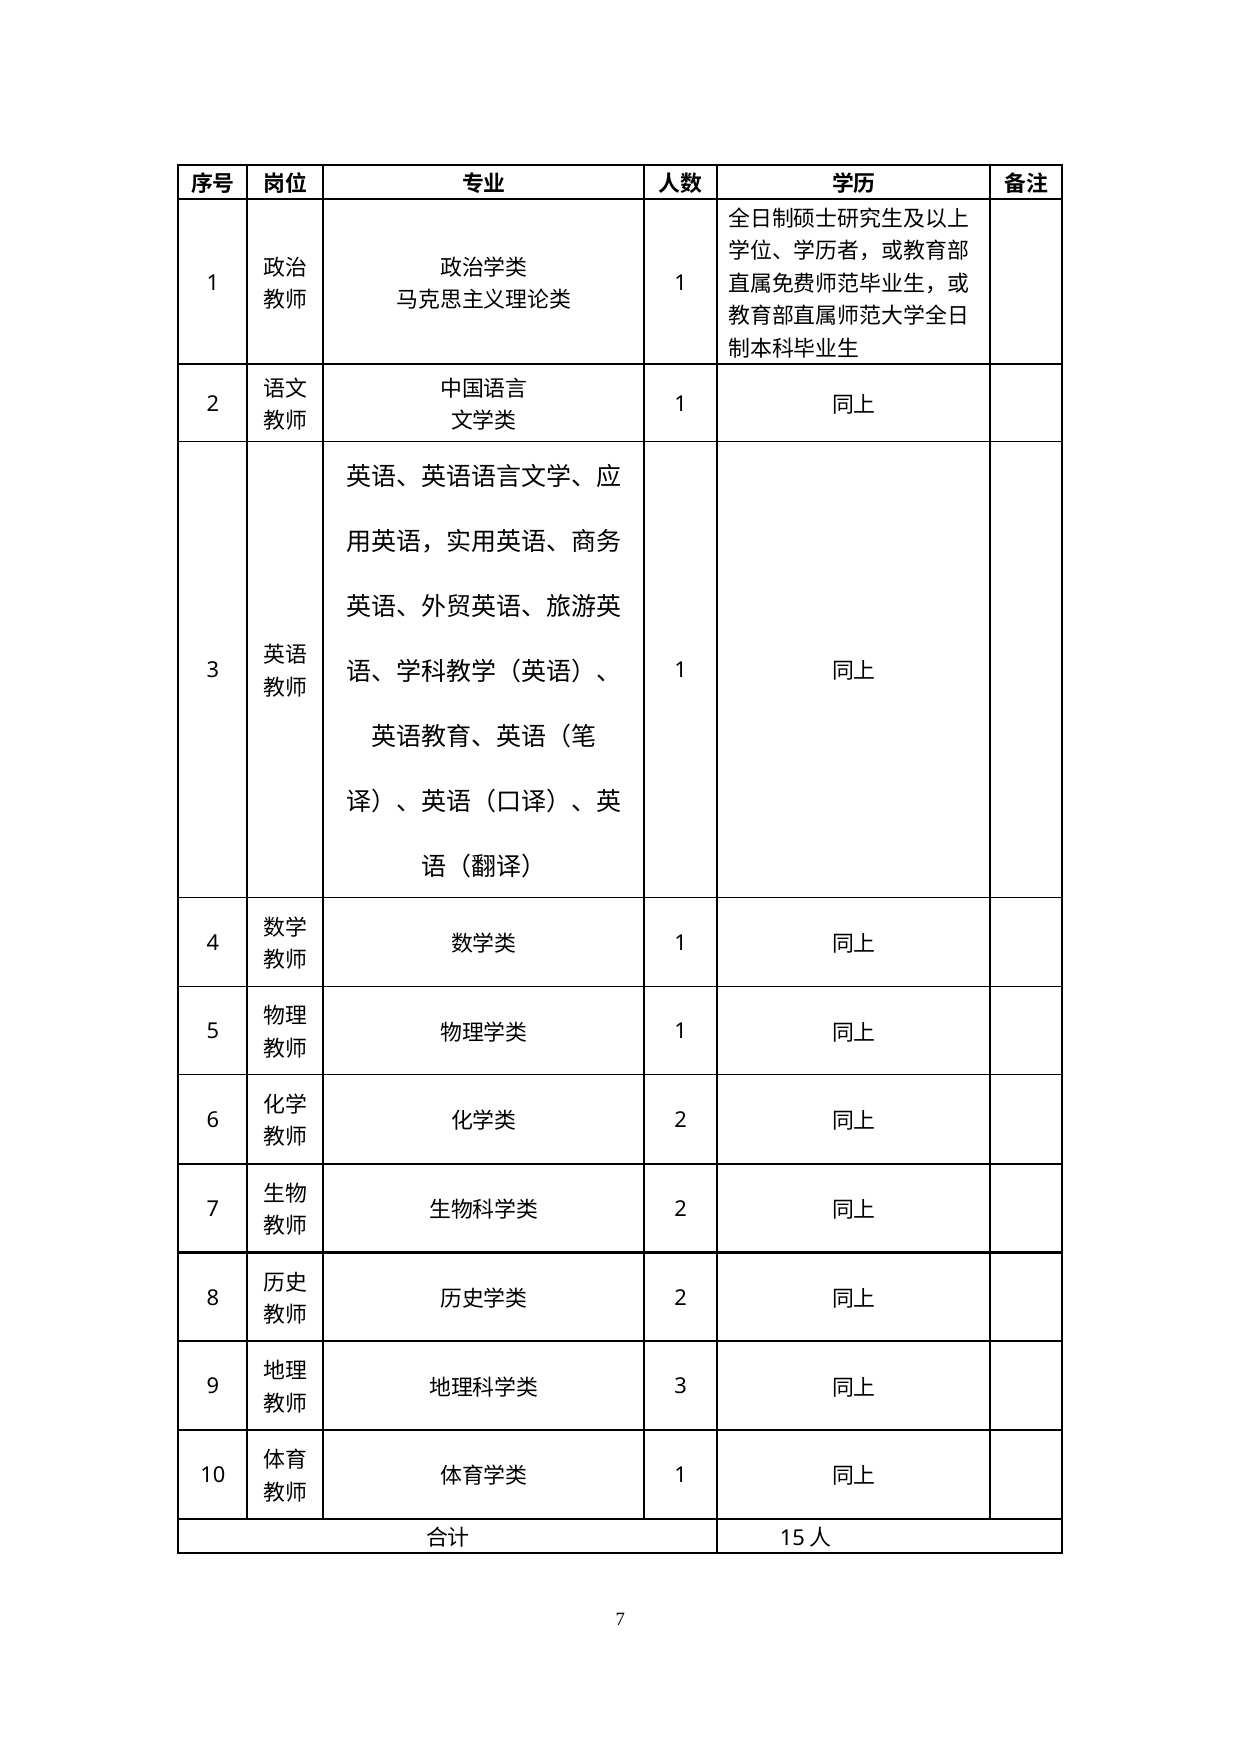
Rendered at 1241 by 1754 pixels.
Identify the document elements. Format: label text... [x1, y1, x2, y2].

table_cell 历史学类 [324, 1254, 643, 1340]
table_cell 8 [179, 1254, 246, 1340]
table_cell 生物教师 [248, 1165, 322, 1251]
table_cell 政治学类 马克思主义理论类 [324, 200, 643, 363]
table_cell [991, 1165, 1061, 1251]
table_cell 数学类 [324, 898, 643, 986]
table_cell 合计 [179, 1520, 716, 1552]
table_cell 同上 [718, 442, 989, 897]
table_cell 1 [645, 200, 716, 363]
table_cell [991, 898, 1061, 986]
table_header 序号 [179, 166, 246, 198]
table_cell 6 [179, 1075, 246, 1163]
table_cell 全日制硕士研究生及以上学位、学历者，或教育部直属免费师范毕业生，或教育部直属师范大学全日制本科毕业生 [718, 200, 989, 363]
table_cell 化学类 [324, 1075, 643, 1163]
table_header 备注 [991, 166, 1061, 198]
table_cell 同上 [718, 1431, 989, 1517]
table_cell 同上 [718, 1342, 989, 1429]
table_header 专业 [324, 166, 643, 198]
table_cell 1 [645, 898, 716, 986]
table_cell [991, 365, 1061, 441]
table_cell 2 [179, 365, 246, 441]
table_cell [991, 1342, 1061, 1429]
table_cell 1 [179, 200, 246, 363]
table_cell 地理科学类 [324, 1342, 643, 1429]
table_cell 9 [179, 1342, 246, 1429]
table_cell 1 [645, 365, 716, 441]
table_cell 体育教师 [248, 1431, 322, 1517]
table_cell 同上 [718, 987, 989, 1074]
table_cell 7 [179, 1165, 246, 1251]
table_cell 10 [179, 1431, 246, 1517]
table_cell 英语、英语语言文学、应用英语，实用英语、商务英语、外贸英语、旅游英语、学科教学（英语）、英语教育、英语（笔译）、英语（口译）、英语（翻译） [324, 442, 643, 897]
table_cell 同上 [718, 1075, 989, 1163]
table_cell [991, 1075, 1061, 1163]
table_cell 2 [645, 1254, 716, 1340]
table_cell 同上 [718, 898, 989, 986]
table_cell 同上 [718, 365, 989, 441]
table_cell 5 [179, 987, 246, 1074]
table_cell 政治教师 [248, 200, 322, 363]
table_cell 物理教师 [248, 987, 322, 1074]
table_cell 生物科学类 [324, 1165, 643, 1251]
table_cell [991, 200, 1061, 363]
table_cell 3 [645, 1342, 716, 1429]
table_cell 2 [645, 1075, 716, 1163]
table_cell 2 [645, 1165, 716, 1251]
table_cell 语文教师 [248, 365, 322, 441]
table_cell 数学教师 [248, 898, 322, 986]
table_cell 15人 [718, 1520, 1061, 1552]
table_cell 体育学类 [324, 1431, 643, 1517]
table_cell 中国语言 文学类 [324, 365, 643, 441]
table_cell 物理学类 [324, 987, 643, 1074]
table_header 岗位 [248, 166, 322, 198]
table_cell 同上 [718, 1165, 989, 1251]
table_cell 3 [179, 442, 246, 897]
table_cell [991, 1431, 1061, 1517]
table_cell 1 [645, 987, 716, 1074]
table_cell 化学教师 [248, 1075, 322, 1163]
table_header 人数 [645, 166, 716, 198]
table_cell 同上 [718, 1254, 989, 1340]
table_cell [991, 1254, 1061, 1340]
table_cell 4 [179, 898, 246, 986]
table_cell 地理教师 [248, 1342, 322, 1429]
table_header 学历 [718, 166, 989, 198]
table_cell [991, 442, 1061, 897]
table_cell [991, 987, 1061, 1074]
table_cell 1 [645, 1431, 716, 1517]
table_cell 英语教师 [248, 442, 322, 897]
table_cell 历史教师 [248, 1254, 322, 1340]
table_cell 1 [645, 442, 716, 897]
